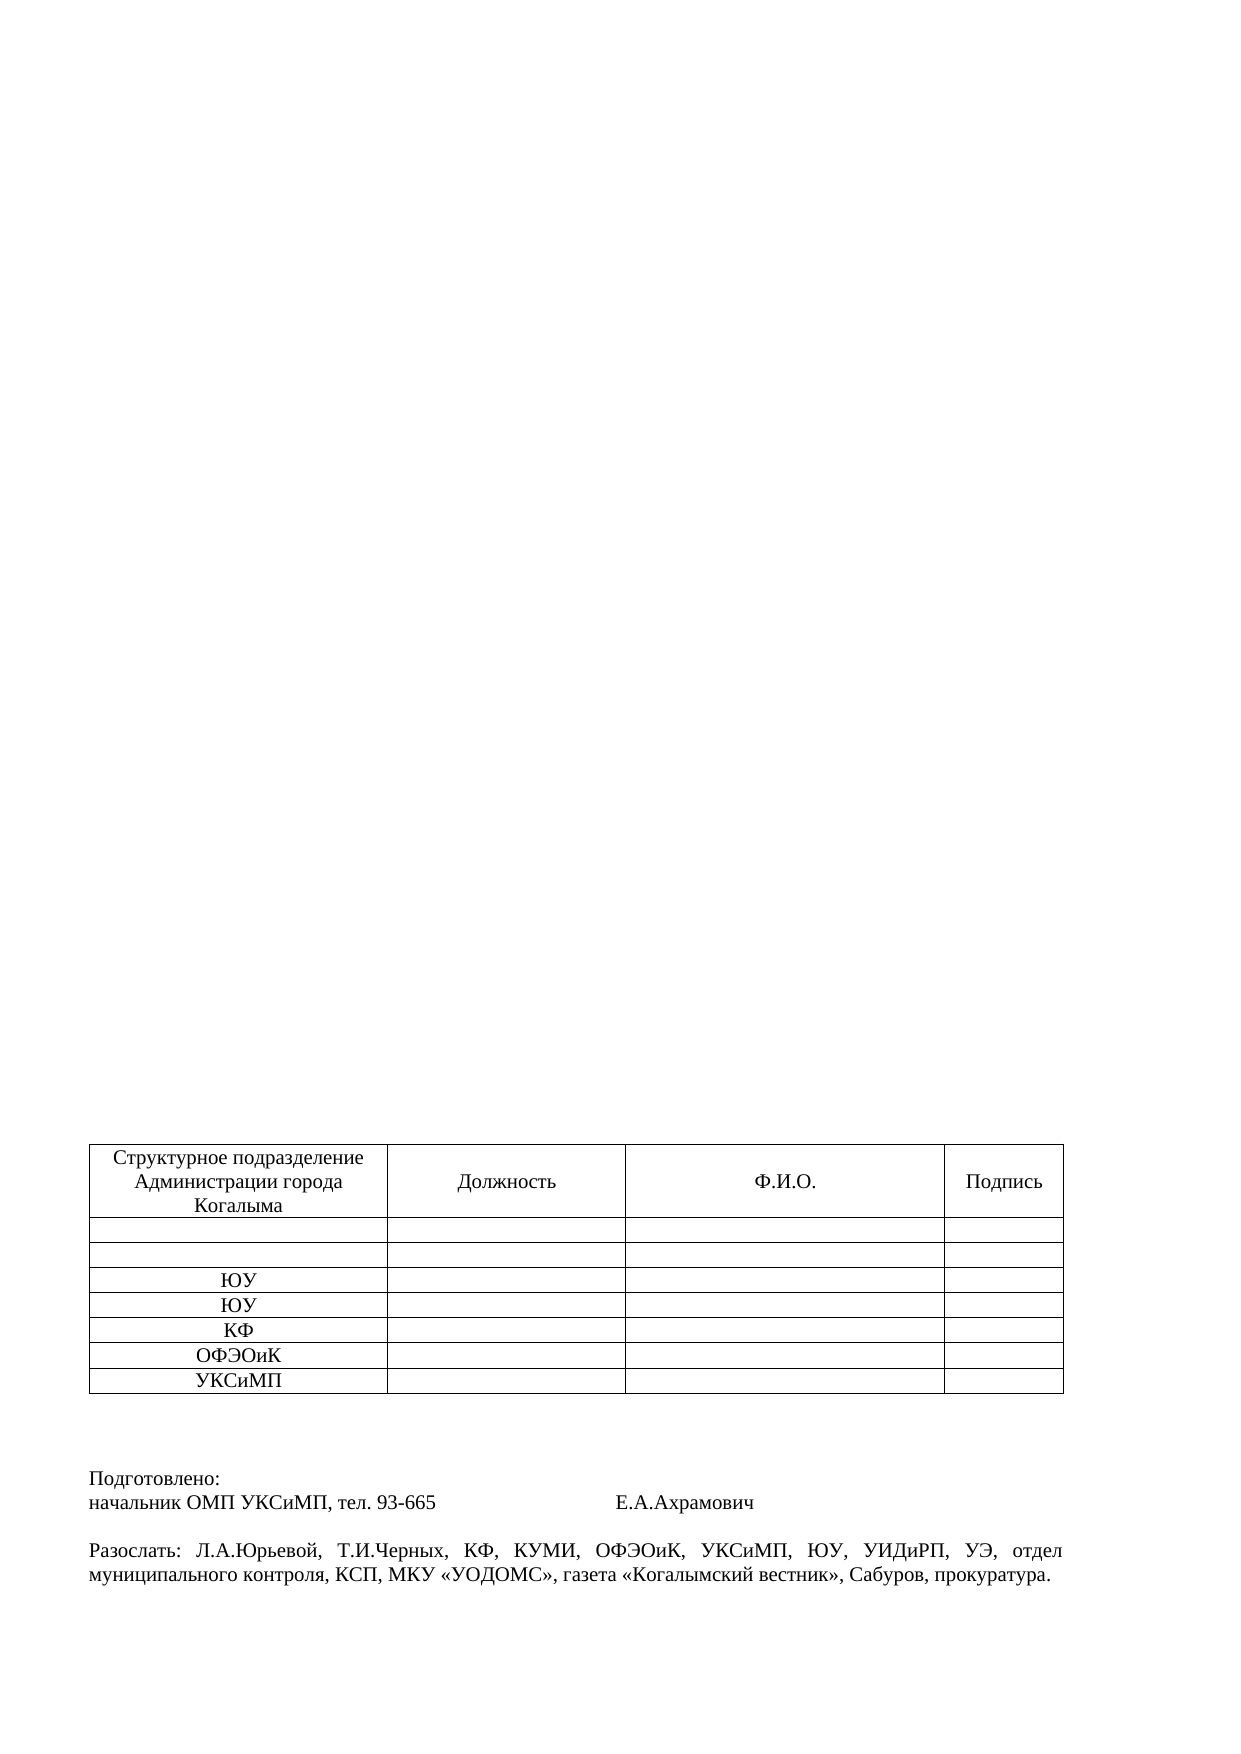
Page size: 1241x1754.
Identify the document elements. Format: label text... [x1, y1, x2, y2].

table_cell [388, 1243, 625, 1267]
table_cell [90, 1218, 387, 1242]
table_cell ЮУ [90, 1268, 387, 1292]
text Разослать: Л.А.Юрьевой, Т.И.Черных, КФ, КУМИ, ОФЭОиК, УКСиМП, ЮУ, УИДиРП, УЭ, отдел муниципального контроля, КСП, МКУ «УОДОМС», газета «Когалымский вестник», Сабуров, прокуратура. [89, 1538, 1063, 1586]
table_cell ЮУ [90, 1293, 387, 1317]
table_cell [388, 1343, 625, 1367]
table_header Ф.И.О. [626, 1145, 944, 1217]
table_cell [945, 1343, 1063, 1367]
text начальник ОМП УКСиМП, тел. 93-665 Е.А.Ахрамович [89, 1490, 1063, 1514]
table_cell [388, 1318, 625, 1342]
table_cell [626, 1369, 944, 1392]
table_cell [945, 1268, 1063, 1292]
table_cell ОФЭОиК [90, 1343, 387, 1367]
table_cell [626, 1243, 944, 1267]
table_cell [945, 1369, 1063, 1392]
table_cell [388, 1218, 625, 1242]
table_cell [388, 1369, 625, 1392]
table_header Подпись [945, 1145, 1063, 1217]
table_cell [945, 1243, 1063, 1267]
table_cell УКСиМП [90, 1369, 387, 1392]
table_cell [626, 1293, 944, 1317]
table_cell КФ [90, 1318, 387, 1342]
table_cell [90, 1243, 387, 1267]
table_header Должность [388, 1145, 625, 1217]
table_cell [626, 1318, 944, 1342]
table_cell [626, 1343, 944, 1367]
table_cell [388, 1293, 625, 1317]
table_cell [945, 1218, 1063, 1242]
table_cell [626, 1268, 944, 1292]
table_cell [388, 1268, 625, 1292]
table_cell [945, 1318, 1063, 1342]
text Подготовлено: [89, 1466, 1063, 1490]
table_cell [626, 1218, 944, 1242]
table_cell [945, 1293, 1063, 1317]
table_header Структурное подразделение Администрации города Когалыма [90, 1145, 387, 1217]
